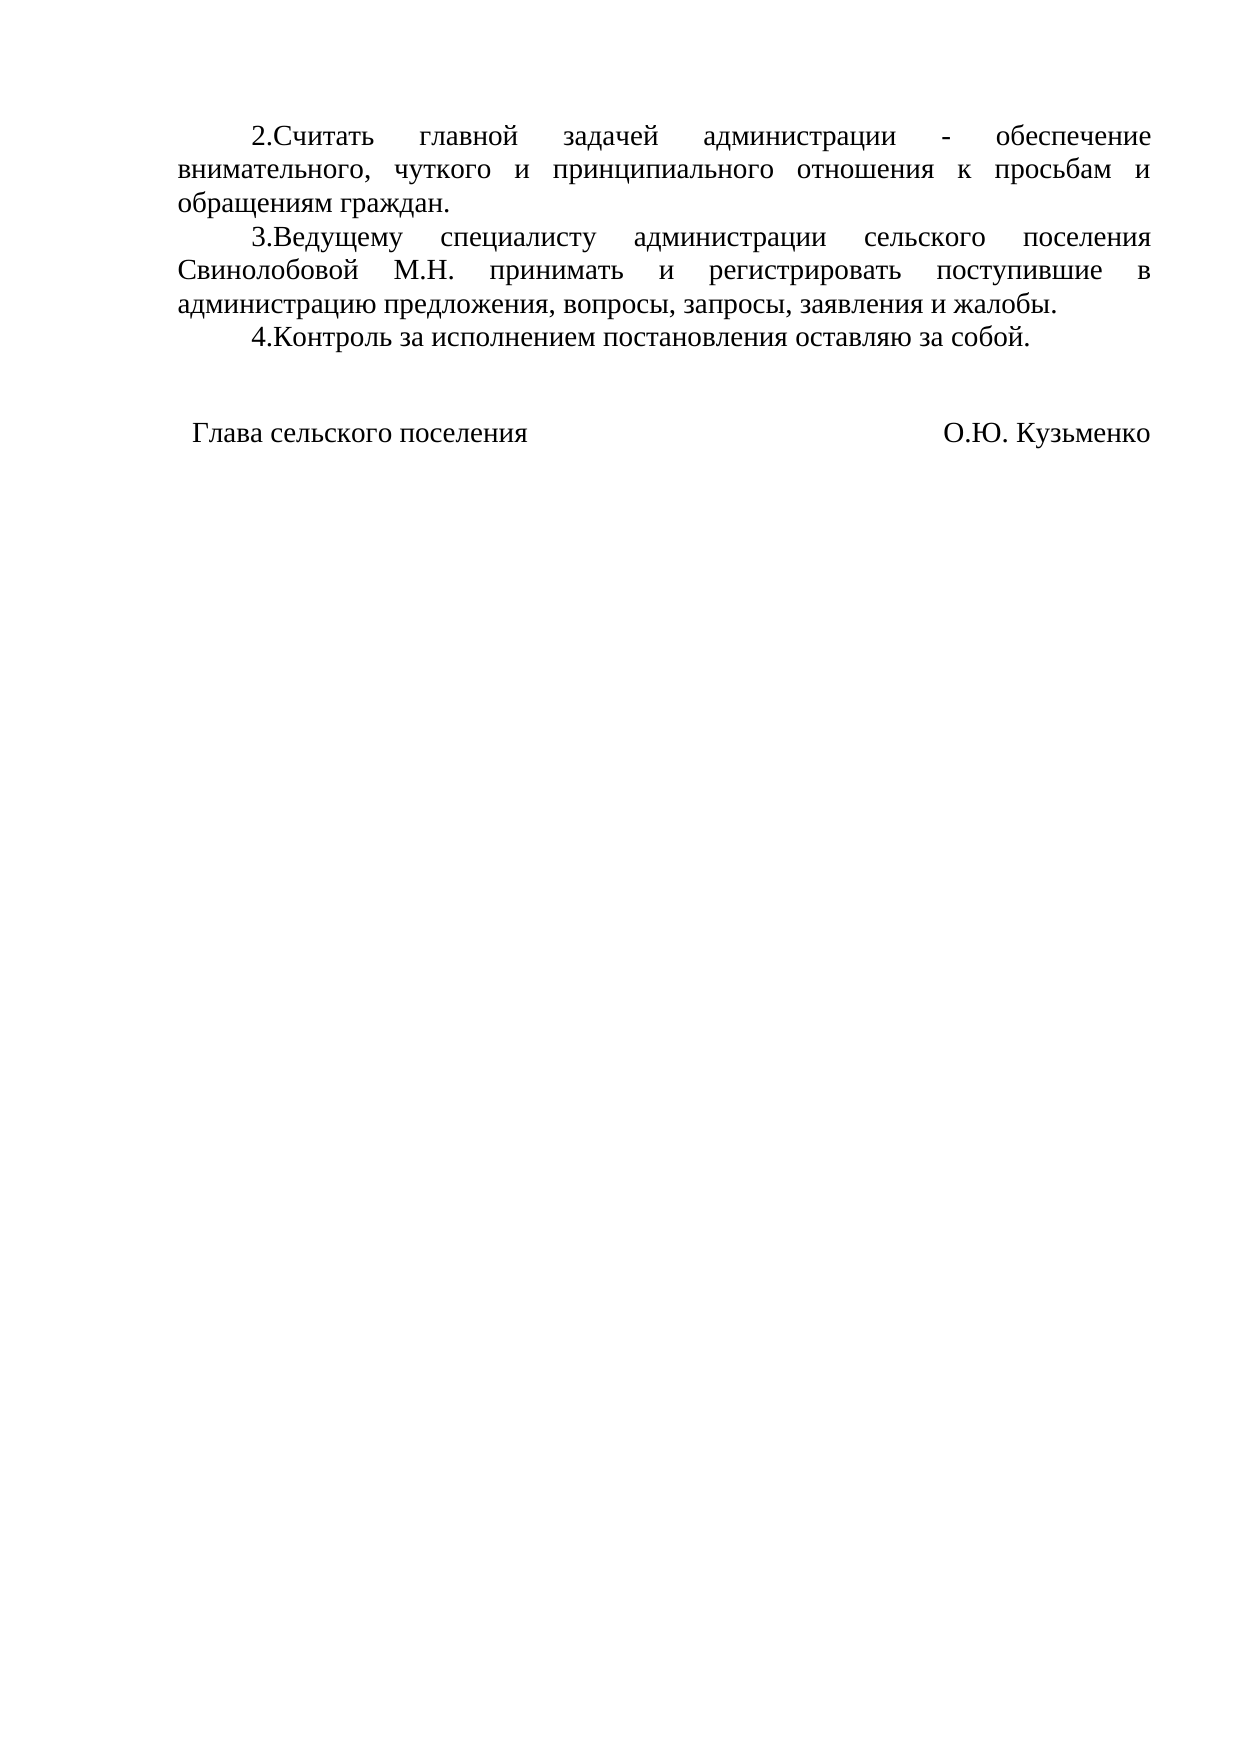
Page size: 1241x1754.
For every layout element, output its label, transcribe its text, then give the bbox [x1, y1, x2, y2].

text 3.Ведущему специалисту администрации сельского поселения Свинолобовой М.Н. принимать и регистрировать поступившие в администрацию предложения, вопросы, запросы, заявления и жалобы. [177, 219, 1152, 319]
text 2.Считать главной задачей администрации - обеспечение внимательного, чуткого и принципиального отношения к просьбам и обращениям граждан. [177, 118, 1152, 219]
text 4.Контроль за исполнением постановления оставляю за собой. [177, 319, 1152, 353]
text Глава сельского поселения О.Ю. Кузьменко [177, 415, 1152, 449]
